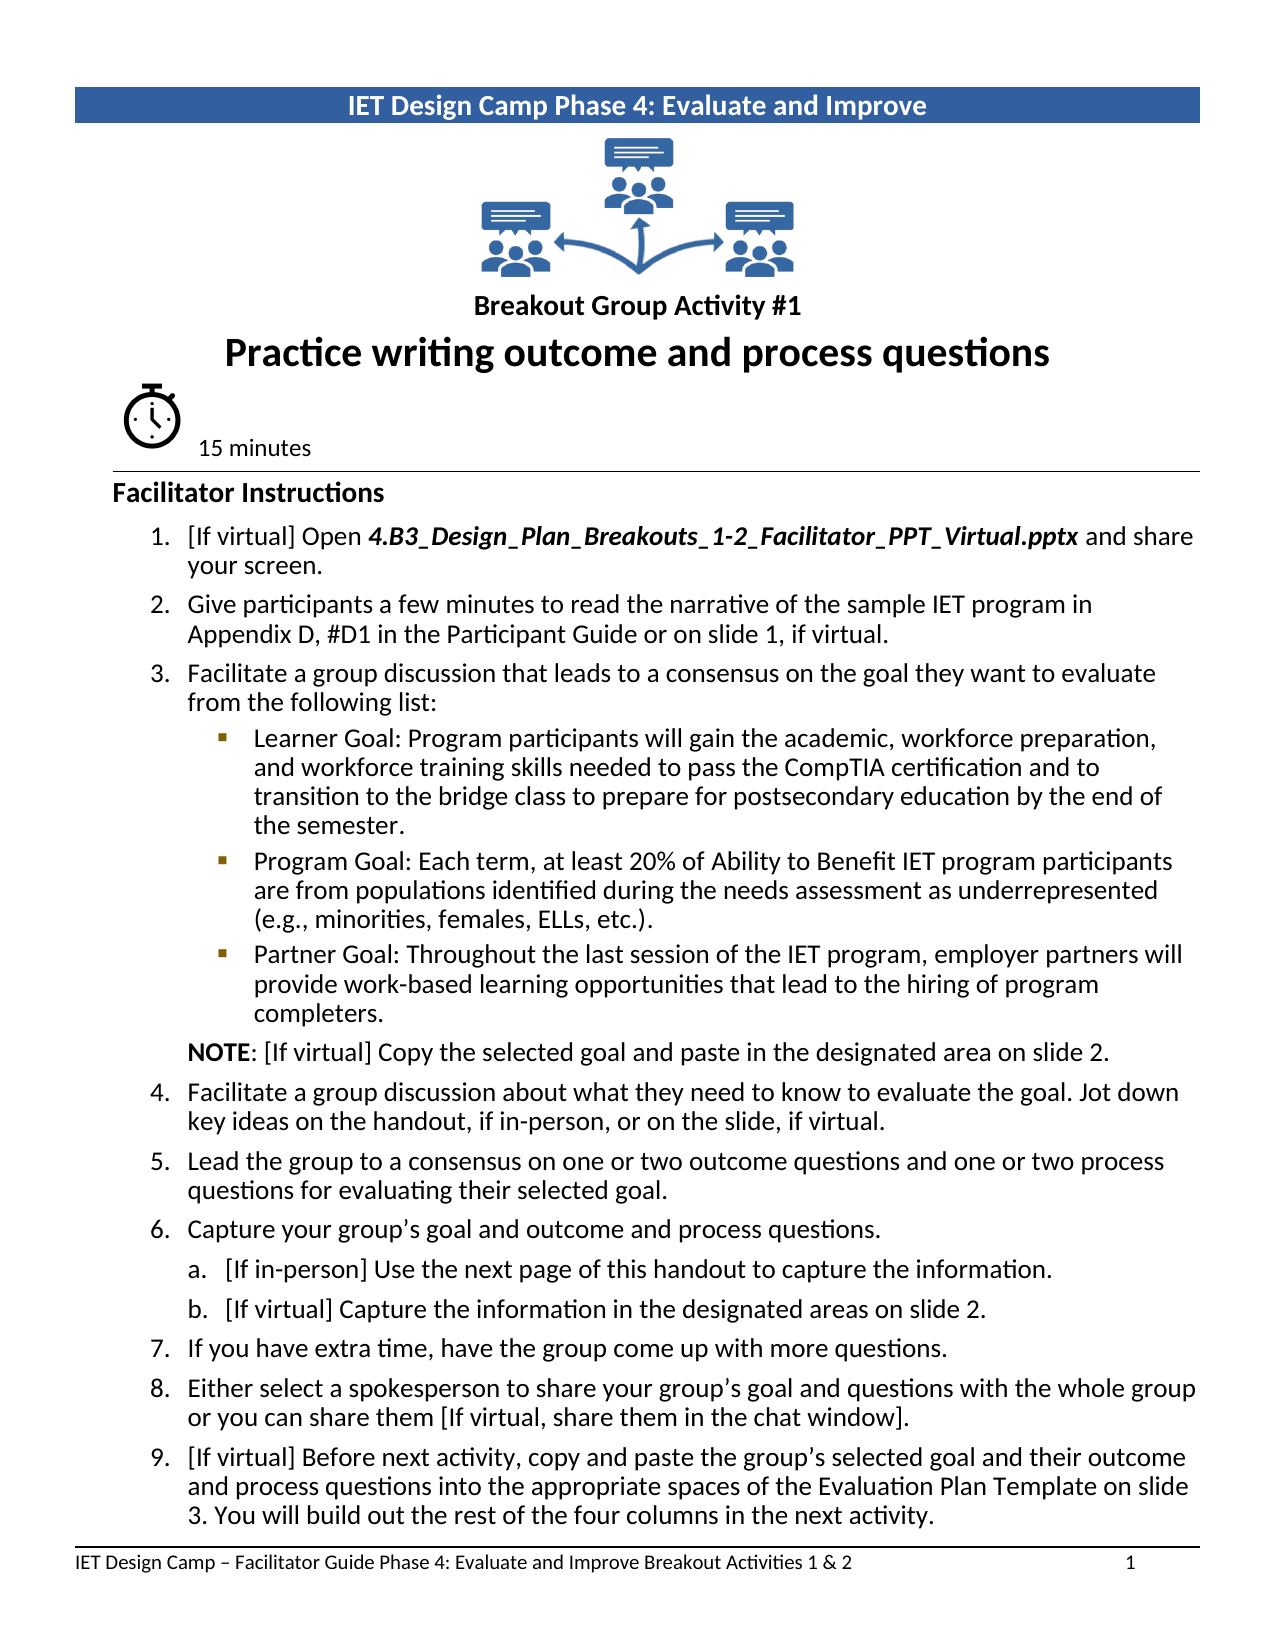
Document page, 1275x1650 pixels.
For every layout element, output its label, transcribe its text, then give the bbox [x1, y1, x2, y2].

text 15 minutes [112, 377, 1200, 462]
picture [481, 138, 794, 277]
list [If in-person] Use the next page of this handout to capture the information. [187, 1255, 1200, 1284]
list Learner Goal: Program participants will gain the academic, workforce preparation, and workforce training skills needed to pass the CompTIA certification and to transition to the bridge class to prepare for postsecondary education by the end of the semester. [216, 724, 1200, 841]
list Give participants a few minutes to read the narrative of the sample IET program in Appendix D, #D1 in the Participant Guide or on slide 1, if virtual. [150, 591, 1200, 649]
text Practice writing outcome and process questions [75, 326, 1200, 377]
list Program Goal: Each term, at least 20% of Ability to Benefit IET program participants are from populations identified during the needs assessment as underrepresented (e.g., minorities, females, ELLs, etc.). [216, 847, 1200, 934]
list Capture your group’s goal and outcome and process questions. [150, 1216, 1200, 1245]
list Partner Goal: Throughout the last session of the IET program, employer partners will provide work-based learning opportunities that lead to the hiring of program completers. [216, 941, 1200, 1028]
list Facilitate a group discussion that leads to a consensus on the goal they want to evaluate from the following list: [150, 659, 1200, 718]
picture [112, 376, 192, 456]
list Facilitate a group discussion about what they need to know to evaluate the goal. Jot down key ideas on the handout, if in-person, or on the slide, if virtual. [150, 1078, 1200, 1136]
text NOTE: [If virtual] Copy the selected goal and paste in the designated area on slide 2. [187, 1038, 1200, 1068]
text Breakout Group Activity #1 [75, 287, 1200, 323]
text IET Design Camp Phase 4: Evaluate and Improve [75, 87, 1200, 123]
list [If virtual] Before next activity, copy and paste the group’s selected goal and their outcome and process questions into the appropriate spaces of the Evaluation Plan Template on slide 3. You will build out the rest of the four columns in the next activity. [150, 1443, 1200, 1530]
list [If virtual] Capture the information in the designated areas on slide 2. [187, 1295, 1200, 1324]
list If you have extra time, have the group come up with more questions. [150, 1334, 1200, 1363]
text Facilitator Instructions [112, 472, 1200, 509]
list [If virtual] Open 4.B3_Design_Plan_Breakouts_1-2_Facilitator_PPT_Virtual.pptx and share your screen. [150, 522, 1200, 580]
list Either select a spokesperson to share your group’s goal and questions with the whole group or you can share them [If virtual, share them in the chat window]. [150, 1374, 1200, 1432]
list Lead the group to a consensus on one or two outcome questions and one or two process questions for evaluating their selected goal. [150, 1147, 1200, 1205]
